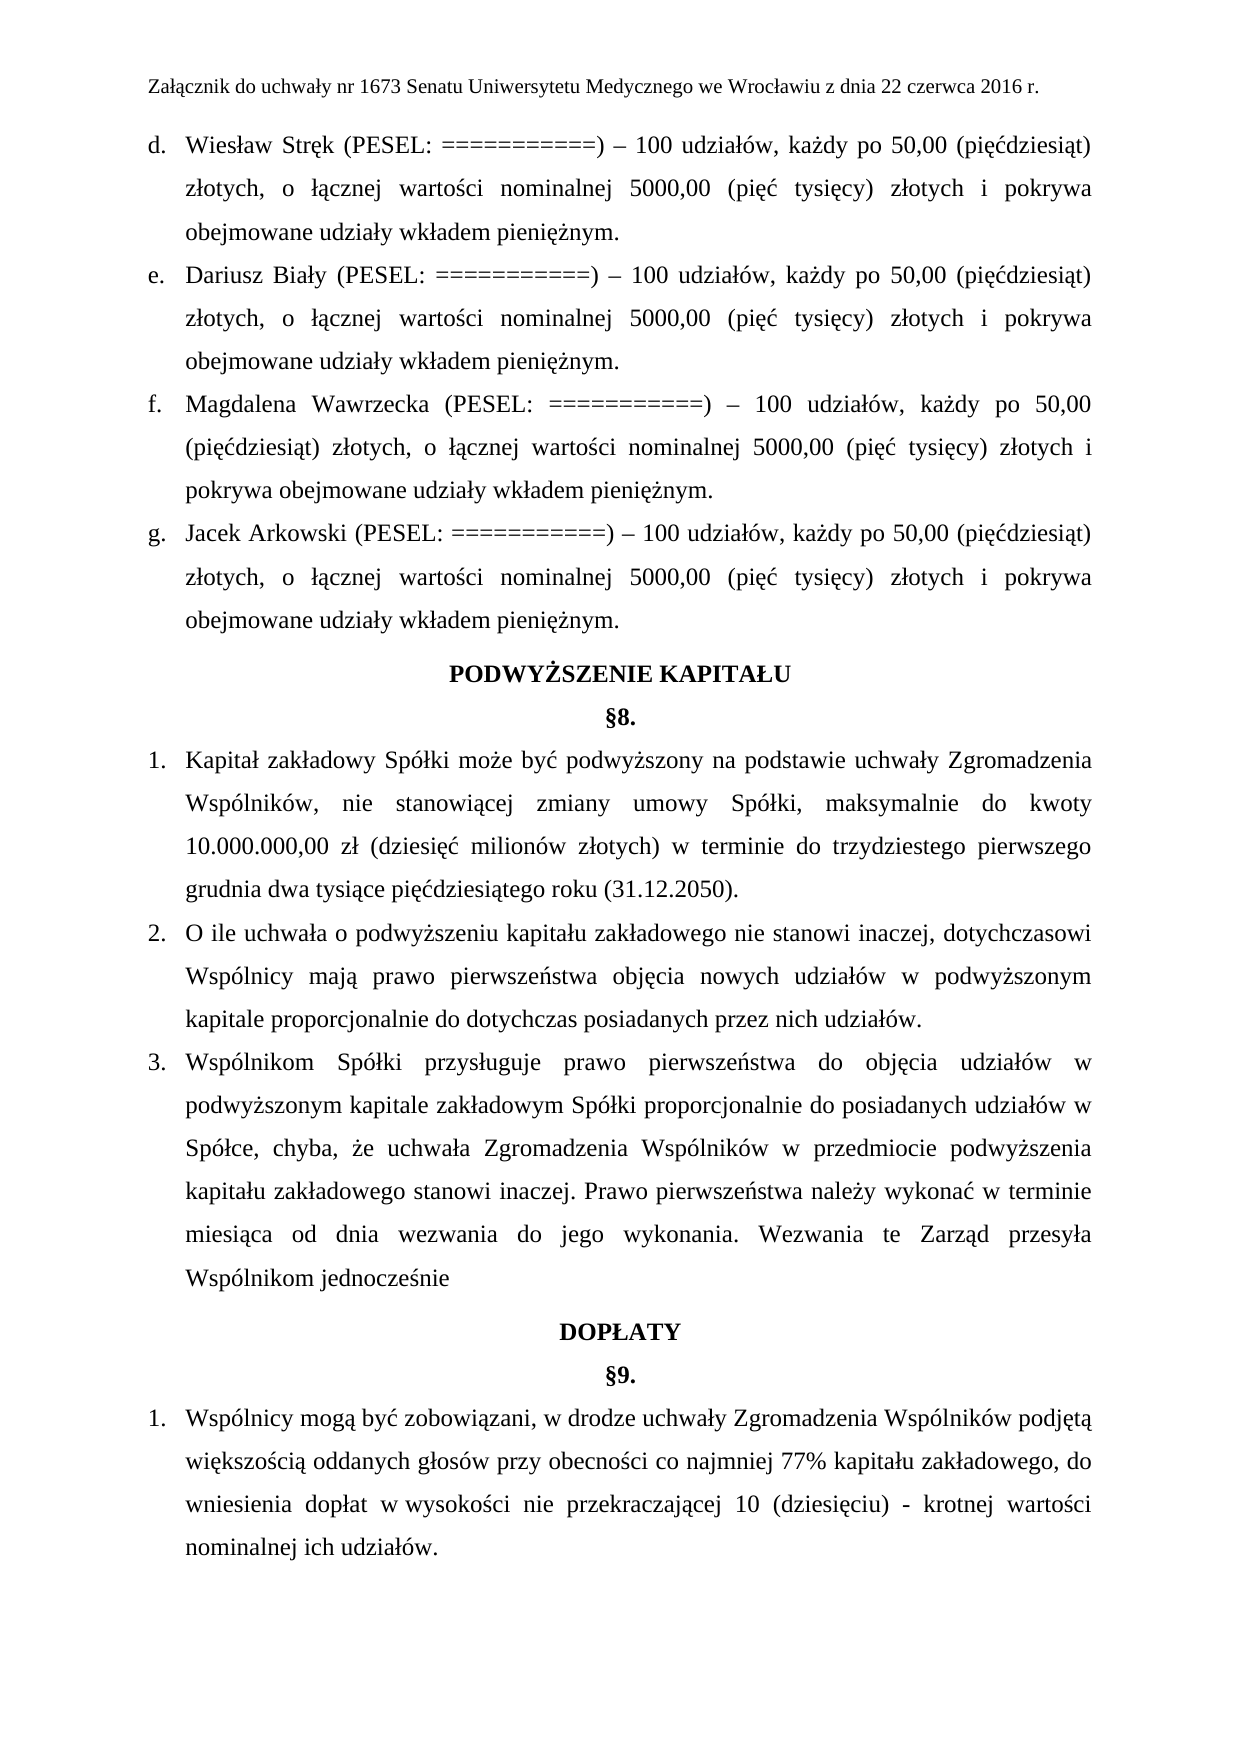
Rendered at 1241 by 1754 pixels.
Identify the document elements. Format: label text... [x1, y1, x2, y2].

list Wspólnicy mogą być zobowiązani, w drodze uchwały Zgromadzenia Wspólników podjętą większością oddanych głosów przy obecności co najmniej 77% kapitału zakładowego, do wniesienia dopłat w wysokości nie przekraczającej 10 (dziesięciu) - krotnej wartości nominalnej ich udziałów. [148, 1403, 1093, 1561]
list Jacek Arkowski (PESEL: ===========) – 100 udziałów, każdy po 50,00 (pięćdziesiąt) złotych, o łącznej wartości nominalnej 5000,00 (pięć tysięcy) złotych i pokrywa obejmowane udziały wkładem pieniężnym. [148, 518, 1093, 633]
text DOPŁATY [148, 1317, 1093, 1345]
list Wiesław Stręk (PESEL: ===========) – 100 udziałów, każdy po 50,00 (pięćdziesiąt) złotych, o łącznej wartości nominalnej 5000,00 (pięć tysięcy) złotych i pokrywa obejmowane udziały wkładem pieniężnym. [148, 130, 1093, 245]
text §9. [148, 1360, 1093, 1388]
list Dariusz Biały (PESEL: ===========) – 100 udziałów, każdy po 50,00 (pięćdziesiąt) złotych, o łącznej wartości nominalnej 5000,00 (pięć tysięcy) złotych i pokrywa obejmowane udziały wkładem pieniężnym. [148, 260, 1093, 375]
text §8. [148, 702, 1093, 731]
text PODWYŻSZENIE KAPITAŁU [148, 659, 1093, 688]
list Wspólnikom Spółki przysługuje prawo pierwszeństwa do objęcia udziałów w podwyższonym kapitale zakładowym Spółki proporcjonalnie do posiadanych udziałów w Spółce, chyba, że uchwała Zgromadzenia Wspólników w przedmiocie podwyższenia kapitału zakładowego stanowi inaczej. Prawo pierwszeństwa należy wykonać w terminie miesiąca od dnia wezwania do jego wykonania. Wezwania te Zarząd przesyła Wspólnikom jednocześnie [148, 1047, 1093, 1291]
list Kapitał zakładowy Spółki może być podwyższony na podstawie uchwały Zgromadzenia Wspólników, nie stanowiącej zmiany umowy Spółki, maksymalnie do kwoty 10.000.000,00 zł (dziesięć milionów złotych) w terminie do trzydziestego pierwszego grudnia dwa tysiące pięćdziesiątego roku (31.12.2050). [148, 745, 1093, 903]
list O ile uchwała o podwyższeniu kapitału zakładowego nie stanowi inaczej, dotychczasowi Wspólnicy mają prawo pierwszeństwa objęcia nowych udziałów w podwyższonym kapitale proporcjonalnie do dotychczas posiadanych przez nich udziałów. [148, 918, 1093, 1033]
list Magdalena Wawrzecka (PESEL: ===========) – 100 udziałów, każdy po 50,00 (pięćdziesiąt) złotych, o łącznej wartości nominalnej 5000,00 (pięć tysięcy) złotych i pokrywa obejmowane udziały wkładem pieniężnym. [148, 389, 1093, 504]
